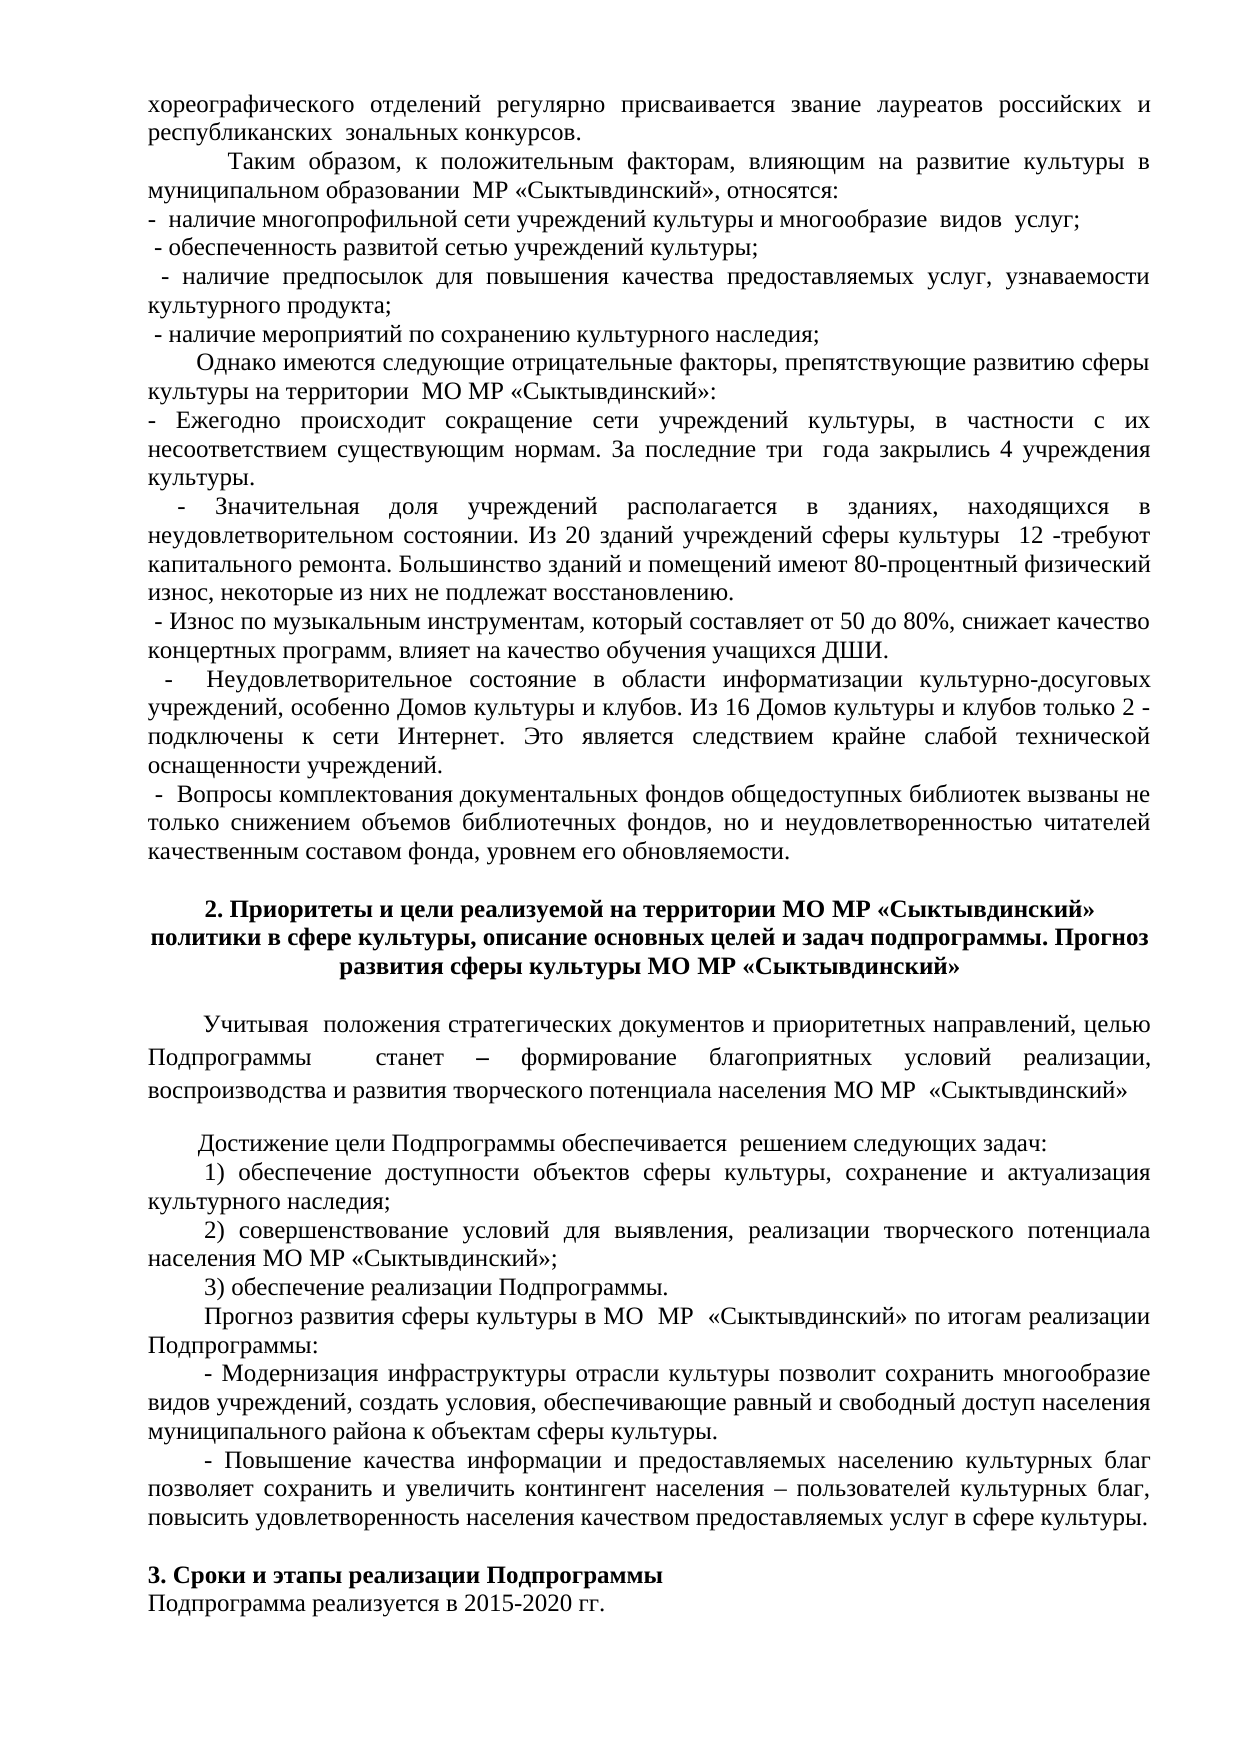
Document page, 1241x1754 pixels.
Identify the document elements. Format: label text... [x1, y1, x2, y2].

text Прогноз развития сферы культуры в МО МР «Сыктывдинский» по итогам реализации Подпрограммы: [148, 1301, 1152, 1358]
text 2) совершенствование условий для выявления, реализации творческого потенциала населения МО МР «Сыктывдинский»; [148, 1215, 1152, 1272]
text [148, 89, 1152, 146]
text - Износ по музыкальным инструментам, который составляет от 50 до 80%, снижает качество концертных программ, влияет на качество обучения учащихся ДШИ. [148, 606, 1152, 664]
text 3) обеспечение реализации Подпрограммы. [148, 1272, 1152, 1301]
text - Вопросы комплектования документальных фондов общедоступных библиотек вызваны не только снижением объемов библиотечных фондов, но и неудовлетворенностью читателей качественным составом фонда, уровнем его обновляемости. [148, 779, 1152, 865]
text Однако имеются следующие отрицательные факторы, препятствующие развитию сферы культуры на территории МО МР «Сыктывдинский»: [148, 347, 1152, 405]
text - Ежегодно происходит сокращение сети учреждений культуры, в частности с их несоответствием существующим нормам. За последние три года закрылись 4 учреждения культуры. [148, 405, 1152, 491]
text - Повышение качества информации и предоставляемых населению культурных благ позволяет сохранить и увеличить контингент населения – пользователей культурных благ, повысить удовлетворенность населения качеством предоставляемых услуг в сфере культуры. [148, 1445, 1152, 1531]
text - наличие мероприятий по сохранению культурного наследия; [148, 319, 1152, 347]
text - наличие многопрофильной сети учреждений культуры и многообразие видов услуг; [148, 204, 1152, 232]
text 3. Сроки и этапы реализации Подпрограммы [148, 1560, 1152, 1588]
text - наличие предпосылок для повышения качества предоставляемых услуг, узнаваемости культурного продукта; [148, 261, 1152, 319]
text Подпрограмма реализуется в 2015-2020 гг. [148, 1588, 1152, 1617]
text - обеспеченность развитой сетью учреждений культуры; [148, 232, 1152, 261]
text Достижение цели Подпрограммы обеспечивается решением следующих задач: [148, 1128, 1152, 1157]
text - Модернизация инфраструктуры отрасли культуры позволит сохранить многообразие видов учреждений, создать условия, обеспечивающие равный и свободный доступ населения муниципального района к объектам сферы культуры. [148, 1358, 1152, 1445]
text Учитывая положения стратегических документов и приоритетных направлений, целью Подпрограммы станет – формирование благоприятных условий реализации, воспроизводства и развития творческого потенциала населения МО МР «Сыктывдинский» [148, 1009, 1152, 1103]
text - Значительная доля учреждений располагается в зданиях, находящихся в неудовлетворительном состоянии. Из 20 зданий учреждений сферы культуры 12 -требуют капитального ремонта. Большинство зданий и помещений имеют 80-процентный физический износ, некоторые из них не подлежат восстановлению. [148, 491, 1152, 606]
text 2. Приоритеты и цели реализуемой на территории МО МР «Сыктывдинский» политики в сфере культуры, описание основных целей и задач подпрограммы. Прогноз развития сферы культуры МО МР «Сыктывдинский» [148, 894, 1152, 980]
text - Неудовлетворительное состояние в области информатизации культурно-досуговых учреждений, особенно Домов культуры и клубов. Из 16 Домов культуры и клубов только 2 - подключены к сети Интернет. Это является следствием крайне слабой технической оснащенности учреждений. [148, 664, 1152, 779]
text Таким образом, к положительным факторам, влияющим на развитие культуры в муниципальном образовании МР «Сыктывдинский», относятся: [148, 146, 1152, 204]
text 1) обеспечение доступности объектов сферы культуры, сохранение и актуализация культурного наследия; [148, 1157, 1152, 1215]
